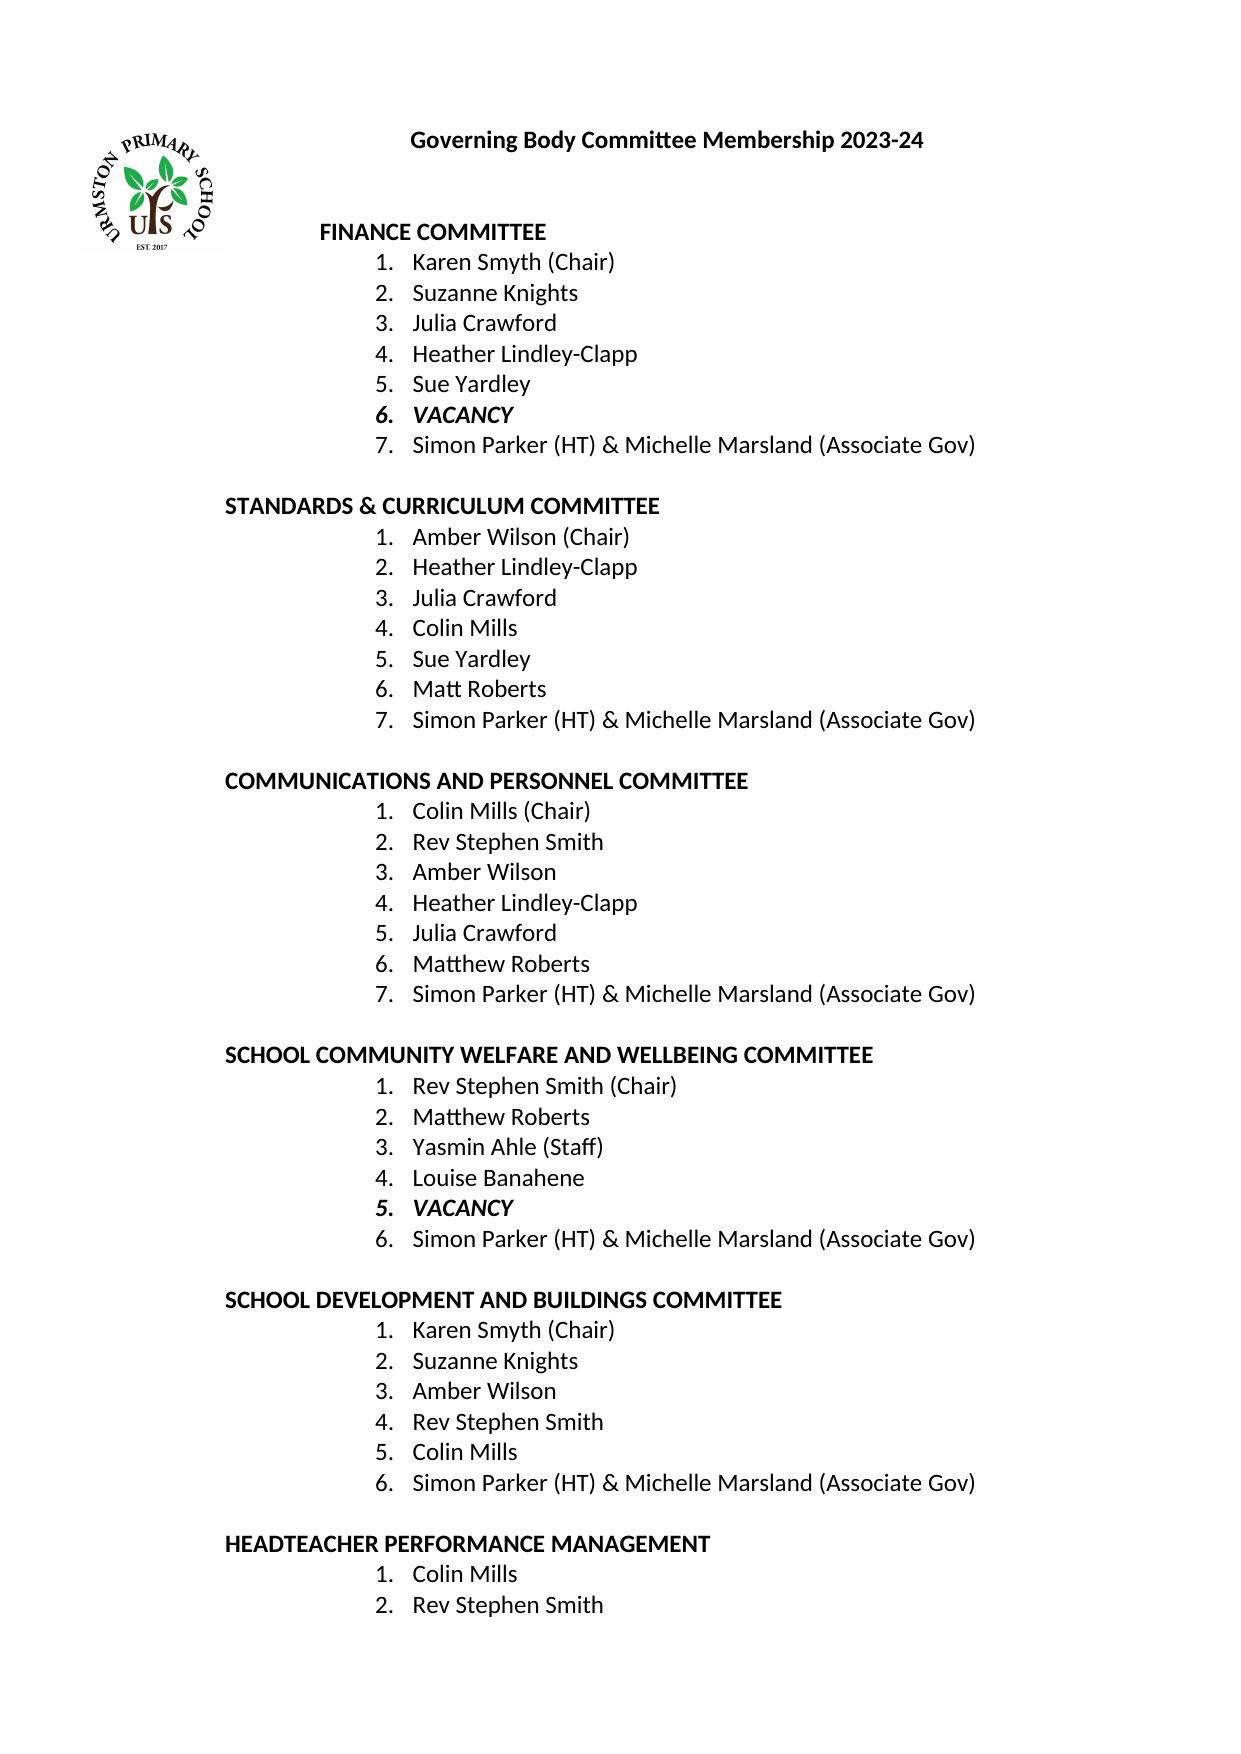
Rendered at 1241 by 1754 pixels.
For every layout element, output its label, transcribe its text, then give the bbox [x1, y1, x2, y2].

list Amber Wilson (Chair) [375, 521, 1090, 551]
list Colin Mills [375, 612, 1090, 643]
text Governing Body Committee Membership 2023-24 [150, 124, 1090, 154]
list Karen Smyth (Chair) [375, 246, 1090, 277]
list VACANCY [375, 399, 1090, 429]
list Rev Stephen Smith [375, 1589, 1090, 1619]
list Sue Yardley [375, 368, 1090, 399]
list Colin Mills (Chair) [375, 796, 1090, 826]
list Amber Wilson [375, 1375, 1090, 1406]
text FINANCE COMMITTEE [226, 216, 1090, 246]
list VACANCY [375, 1192, 1090, 1223]
list Matthew Roberts [375, 1101, 1090, 1131]
list Simon Parker (HT) & Michelle Marsland (Associate Gov) [375, 1467, 1090, 1497]
list Karen Smyth (Chair) [375, 1314, 1090, 1345]
text COMMUNICATIONS AND PERSONNEL COMMITTEE [150, 765, 1090, 796]
list Matt Roberts [375, 673, 1090, 704]
list Heather Lindley-Clapp [375, 887, 1090, 918]
list Simon Parker (HT) & Michelle Marsland (Associate Gov) [375, 429, 1090, 460]
list Rev Stephen Smith (Chair) [375, 1070, 1090, 1101]
list Yasmin Ahle (Staff) [375, 1131, 1090, 1162]
list Suzanne Knights [375, 1345, 1090, 1375]
text SCHOOL DEVELOPMENT AND BUILDINGS COMMITTEE [150, 1284, 1090, 1314]
list Heather Lindley-Clapp [375, 338, 1090, 368]
list Julia Crawford [375, 582, 1090, 612]
list Louise Banahene [375, 1162, 1090, 1192]
list Amber Wilson [375, 857, 1090, 887]
list Rev Stephen Smith [375, 1406, 1090, 1436]
text HEADTEACHER PERFORMANCE MANAGEMENT [150, 1528, 1090, 1558]
list Colin Mills [375, 1558, 1090, 1589]
list Simon Parker (HT) & Michelle Marsland (Associate Gov) [375, 1223, 1090, 1253]
text SCHOOL COMMUNITY WELFARE AND WELLBEING COMMITTEE [150, 1040, 1090, 1070]
list Heather Lindley-Clapp [375, 551, 1090, 582]
list Rev Stephen Smith [375, 826, 1090, 857]
list Simon Parker (HT) & Michelle Marsland (Associate Gov) [375, 704, 1090, 734]
list Julia Crawford [375, 918, 1090, 948]
list Sue Yardley [375, 643, 1090, 673]
list Suzanne Knights [375, 277, 1090, 307]
list Simon Parker (HT) & Michelle Marsland (Associate Gov) [375, 979, 1090, 1009]
list Matthew Roberts [375, 948, 1090, 979]
list Julia Crawford [375, 307, 1090, 338]
text STANDARDS & CURRICULUM COMMITTEE [150, 490, 1090, 521]
list Colin Mills [375, 1436, 1090, 1467]
